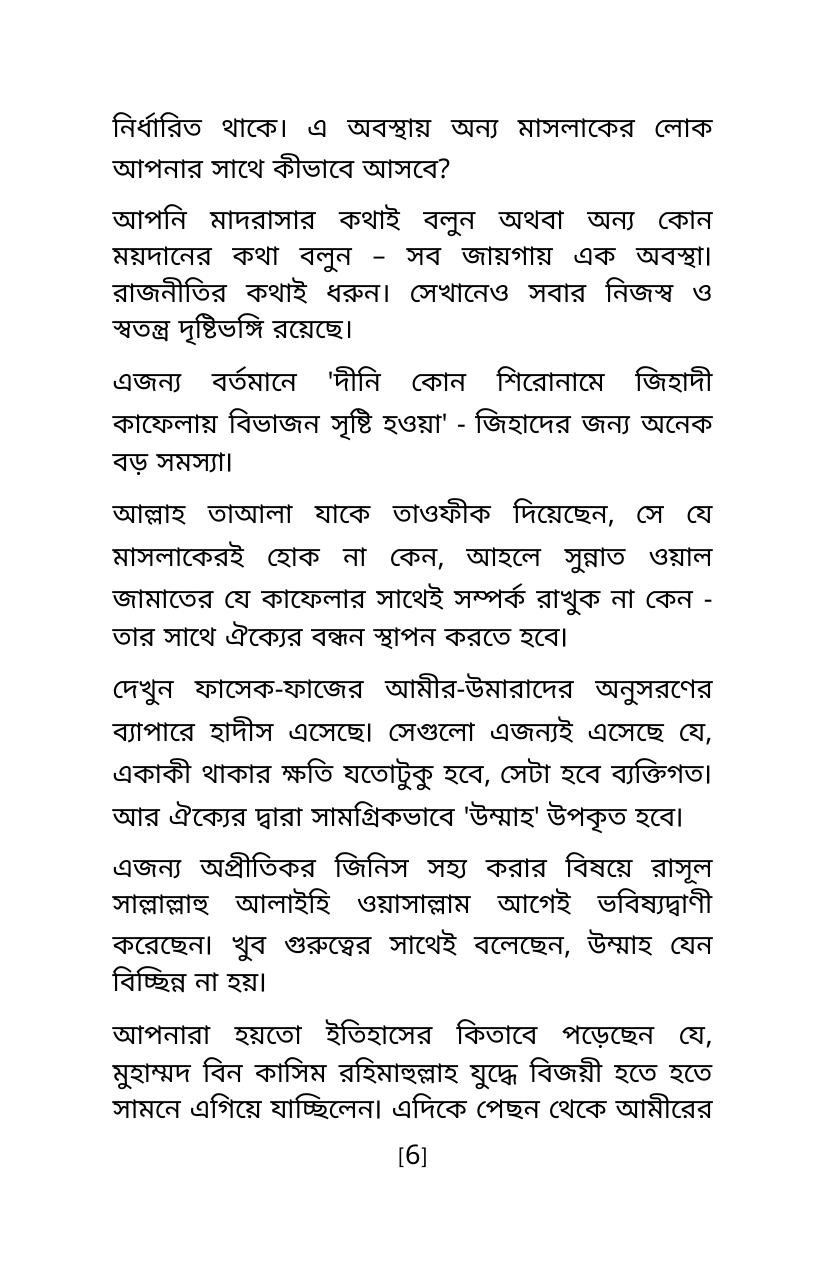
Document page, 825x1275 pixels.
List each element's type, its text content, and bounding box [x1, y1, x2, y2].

text এজন্য অপ্রীতিকর জিনিস সহ্য করার বিষয়ে রাসূল সাল্লাল্লাহু আলাইহি ওয়াসাল্লাম আগেই ভবিষ্যদ্বাণী করেছেন। খুব গুরুত্বের সাথেই বলেছেন, উম্মাহ যেন বিচ্ছিন্ন না হয়। [112, 852, 712, 998]
text দেখুন ফাসেক-ফাজের আমীর-উমারাদের অনুসরণের ব্যাপারে হাদীস এসেছে। সেগুলো এজন্যই এসেছে যে, একাকী থাকার ক্ষতি যতোটুকু হবে, সেটা হবে ব্যক্তিগত। আর ঐক্যের দ্বারা সামগ্রিকভাবে 'উম্মাহ' উপকৃত হবে। [112, 670, 712, 834]
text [112, 112, 712, 186]
text আল্লাহ তাআলা যাকে তাওফীক দিয়েছেন, সে যে মাসলাকেরই হোক না কেন, আহলে সুন্নাত ওয়াল জামাতের যে কাফেলার সাথেই সম্পর্ক রাখুক না কেন - তার সাথে ঐক্যের বন্ধন স্থাপন করতে হবে। [112, 495, 712, 653]
text আপনি মাদরাসার কথাই বলুন অথবা অন্য কোন ময়দানের কথা বলুন – সব জায়গায় এক অবস্থা। রাজনীতির কথাই ধরুন। সেখানেও সবার নিজস্ব ও স্বতন্ত্র দৃষ্টিভঙ্গি রয়েছে। [112, 204, 712, 345]
text এজন্য বর্তমানে 'দীনি কোন শিরোনামে জিহাদী কাফেলায় বিভাজন সৃষ্টি হওয়া' - জিহাদের জন্য অনেক বড় সমস্যা। [112, 362, 712, 477]
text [112, 1016, 712, 1125]
